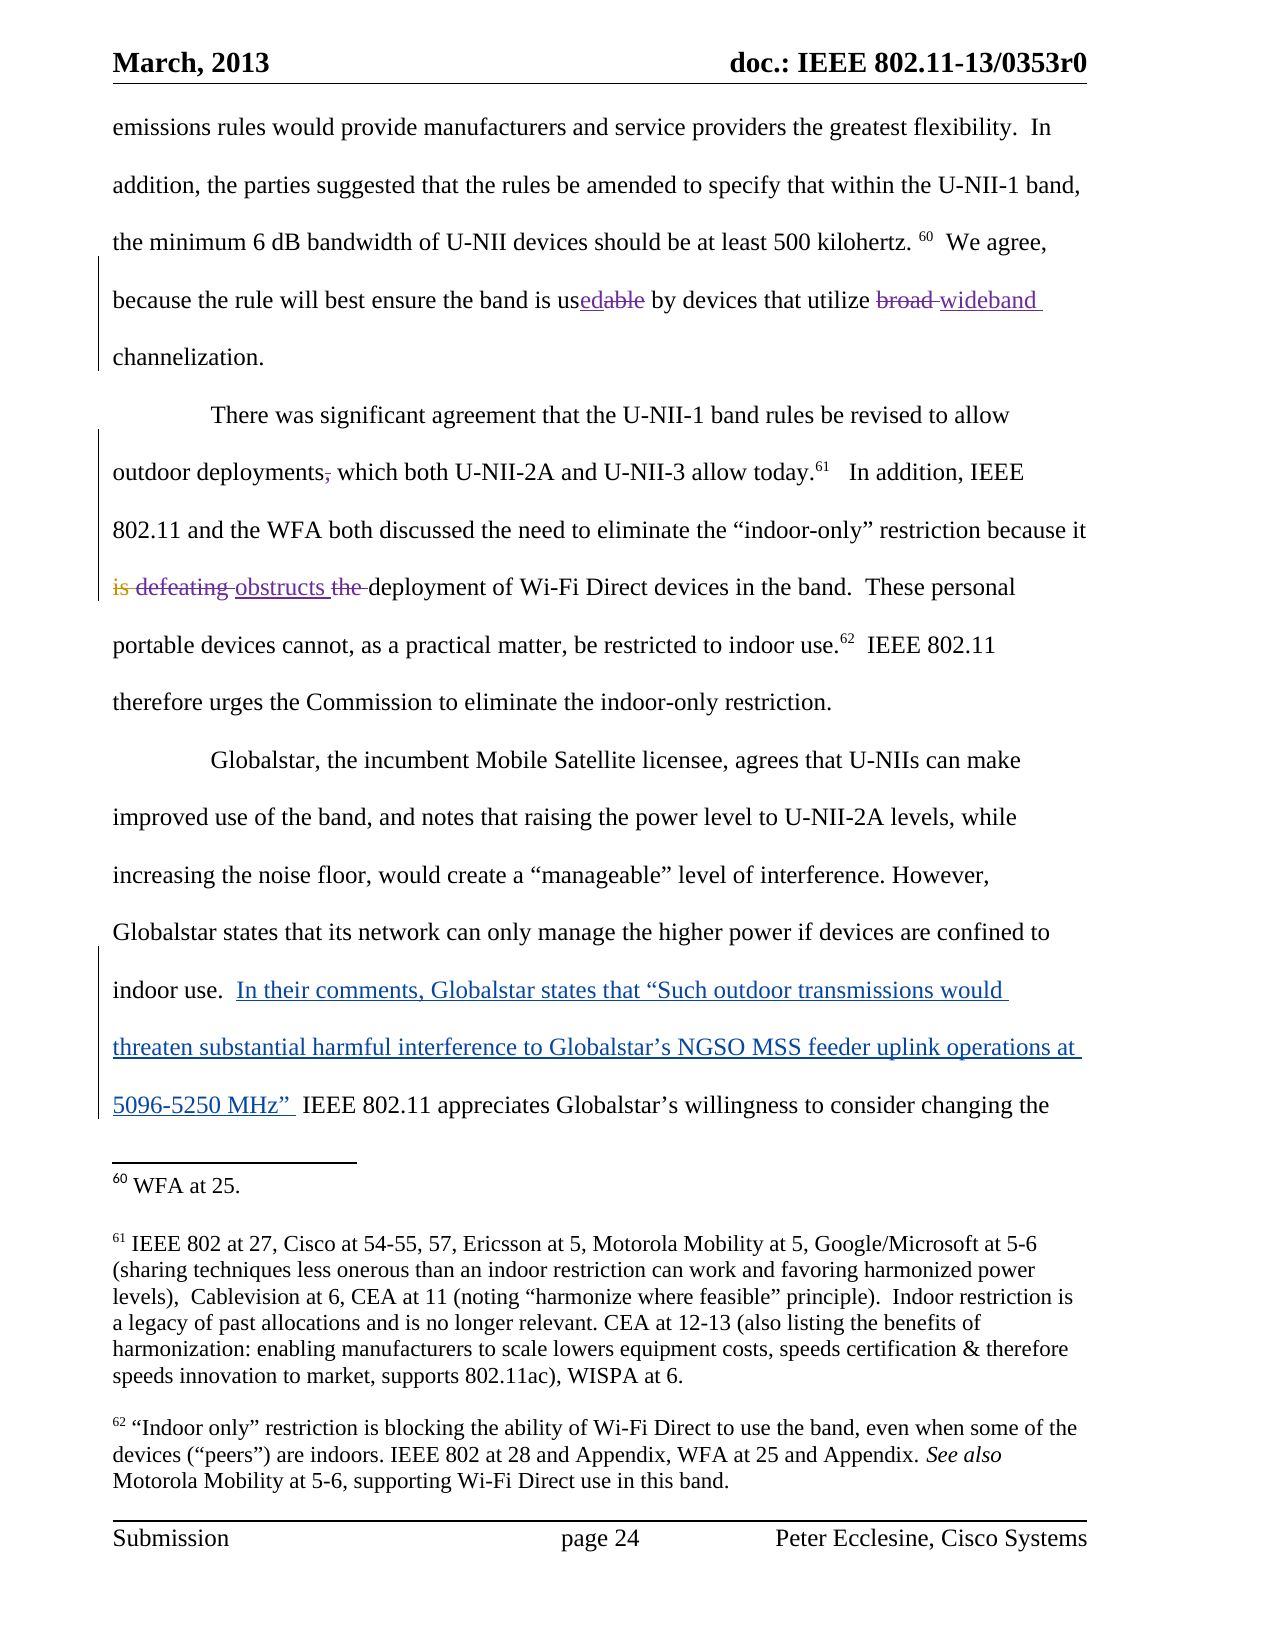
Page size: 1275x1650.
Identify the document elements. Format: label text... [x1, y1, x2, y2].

list Globalstar, the incumbent Mobile Satellite licensee, agrees that U-NIIs can make improved use of the band, and notes that raising the power level to U-NII-2A levels, while increasing the noise floor, would create a “manageable” level of interference. However, Globalstar states that its network can only manage the higher power if devices are confined to indoor use. IEEE 802.11 appreciates Globalstar’s willingness to consider changing the rules for U-NII operations in the band, and recognizes the need to share spectrum to increase the public interest benefits of that spectrum. However, IEEE 802.11 Globalstar analysis The model that Globalstar has used is a conservative one, and deserves close review by the Commission. [add in whatever the analysis is of Globalstar’s technical analysis] [112, 745, 1087, 1119]
list There was significant agreement that the U-NII-1 band rules be revised to allow outdoor deployments which both U-NII-2A and U-NII-3 allow today. In addition, IEEE 802.11 and the WFA both discussed the need to eliminate the “indoor-only” restriction because it deployment of Wi-Fi Direct devices in the band. These personal portable devices cannot, as a practical matter, be restricted to indoor use. IEEE 802.11 therefore urges the Commission to eliminate the indoor-only restriction. [112, 400, 1087, 716]
